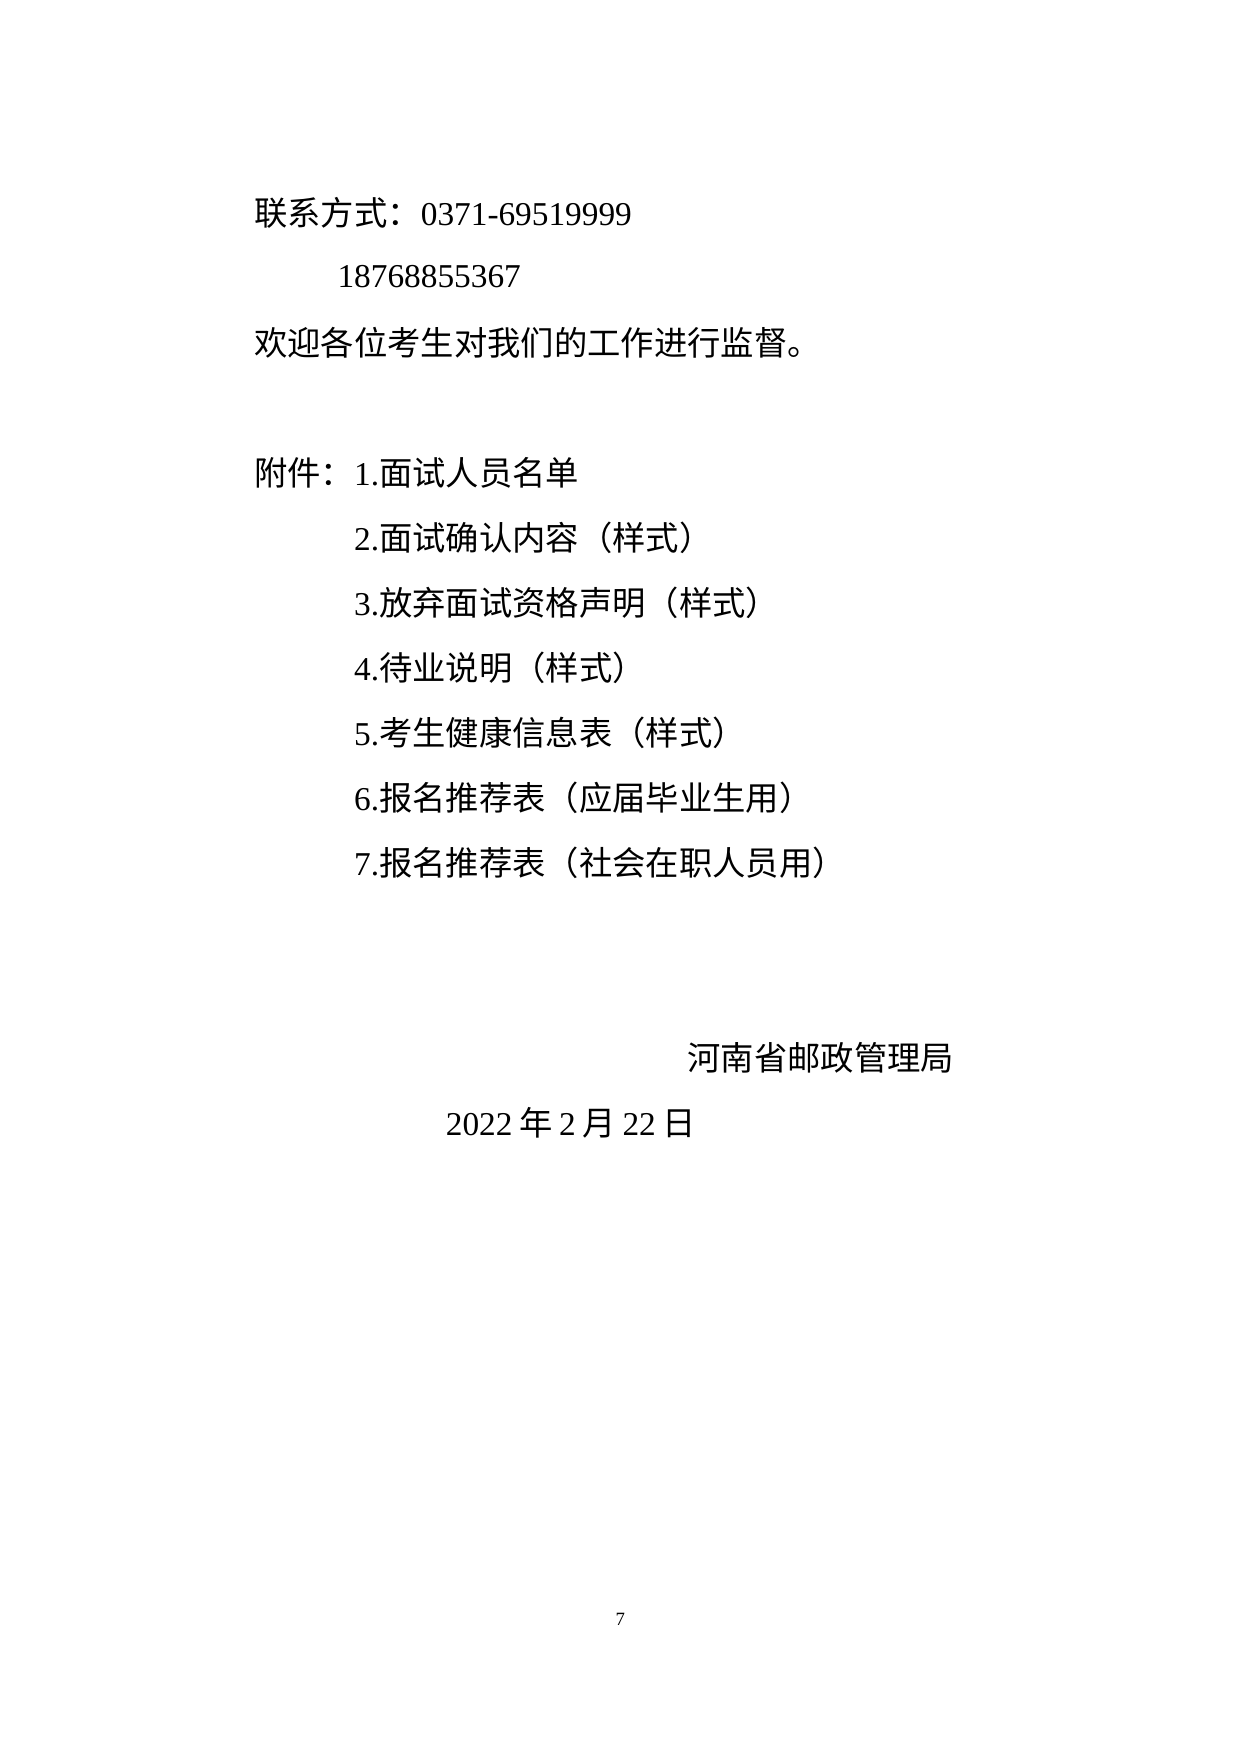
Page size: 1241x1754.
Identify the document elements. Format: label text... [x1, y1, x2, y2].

text 3.放弃面试资格声明（样式） [187, 568, 1053, 633]
text 2.面试确认内容（样式） [187, 503, 1053, 568]
text 河南省邮政管理局 [187, 1023, 1053, 1088]
text 6.报名推荐表（应届毕业生用） [187, 763, 1053, 828]
text 联系方式：0371-69519999 [187, 178, 1053, 243]
text 5.考生健康信息表（样式） [187, 698, 1053, 763]
text 欢迎各位考生对我们的工作进行监督。 [187, 308, 1053, 373]
text 2022年2月22日 [187, 1088, 1053, 1153]
text 7.报名推荐表（社会在职人员用） [187, 828, 1053, 893]
text 附件：1.面试人员名单 [187, 438, 1053, 503]
text 4.待业说明（样式） [187, 633, 1053, 698]
text 18768855367 [187, 243, 1053, 308]
